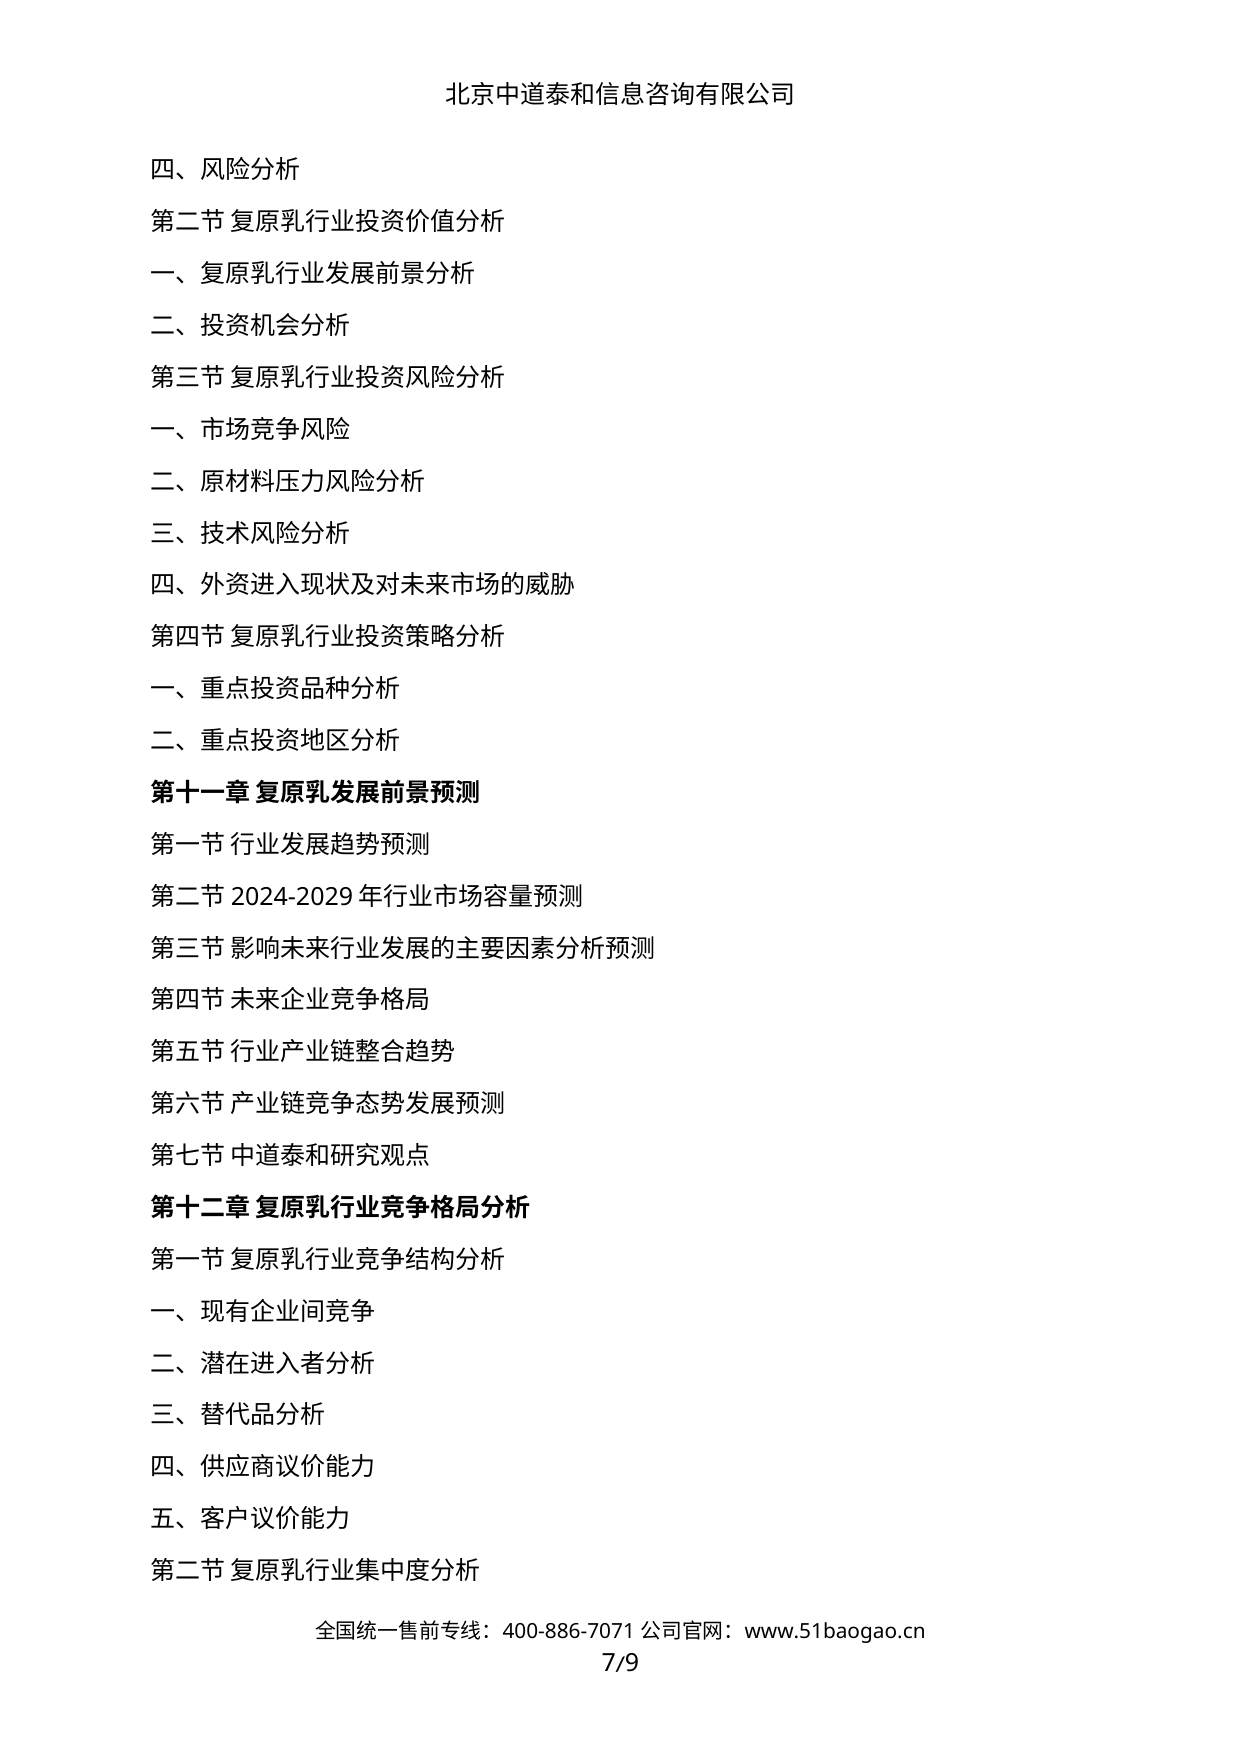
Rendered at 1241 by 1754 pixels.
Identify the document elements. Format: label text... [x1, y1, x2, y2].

text 一、重点投资品种分析 [150, 669, 1090, 705]
text 二、原材料压力风险分析 [150, 461, 1090, 497]
text 四、风险分析 [150, 150, 1090, 186]
text 第五节 行业产业链整合趋势 [150, 1032, 1090, 1068]
text 第四节 复原乳行业投资策略分析 [150, 617, 1090, 653]
text 第十二章 复原乳行业竞争格局分析 [150, 1187, 1090, 1224]
text 第六节 产业链竞争态势发展预测 [150, 1084, 1090, 1120]
text 一、复原乳行业发展前景分析 [150, 254, 1090, 290]
text 第二节 复原乳行业集中度分析 [150, 1551, 1090, 1587]
text 二、潜在进入者分析 [150, 1343, 1090, 1379]
text 第二节 复原乳行业投资价值分析 [150, 202, 1090, 238]
text 第一节 行业发展趋势预测 [150, 824, 1090, 861]
text 第一节 复原乳行业竞争结构分析 [150, 1239, 1090, 1276]
text 二、重点投资地区分析 [150, 721, 1090, 757]
text 第七节 中道泰和研究观点 [150, 1136, 1090, 1172]
text 第三节 复原乳行业投资风险分析 [150, 357, 1090, 394]
text 三、技术风险分析 [150, 513, 1090, 549]
text 二、投资机会分析 [150, 306, 1090, 342]
text 四、外资进入现状及对未来市场的威胁 [150, 565, 1090, 601]
text 第二节 2024-2029年行业市场容量预测 [150, 876, 1090, 912]
text 三、替代品分析 [150, 1395, 1090, 1431]
text 五、客户议价能力 [150, 1499, 1090, 1535]
text 第十一章 复原乳发展前景预测 [150, 772, 1090, 809]
text 第三节 影响未来行业发展的主要因素分析预测 [150, 928, 1090, 964]
text 一、市场竞争风险 [150, 409, 1090, 446]
text 四、供应商议价能力 [150, 1447, 1090, 1483]
text 第四节 未来企业竞争格局 [150, 980, 1090, 1016]
text 一、现有企业间竞争 [150, 1291, 1090, 1327]
